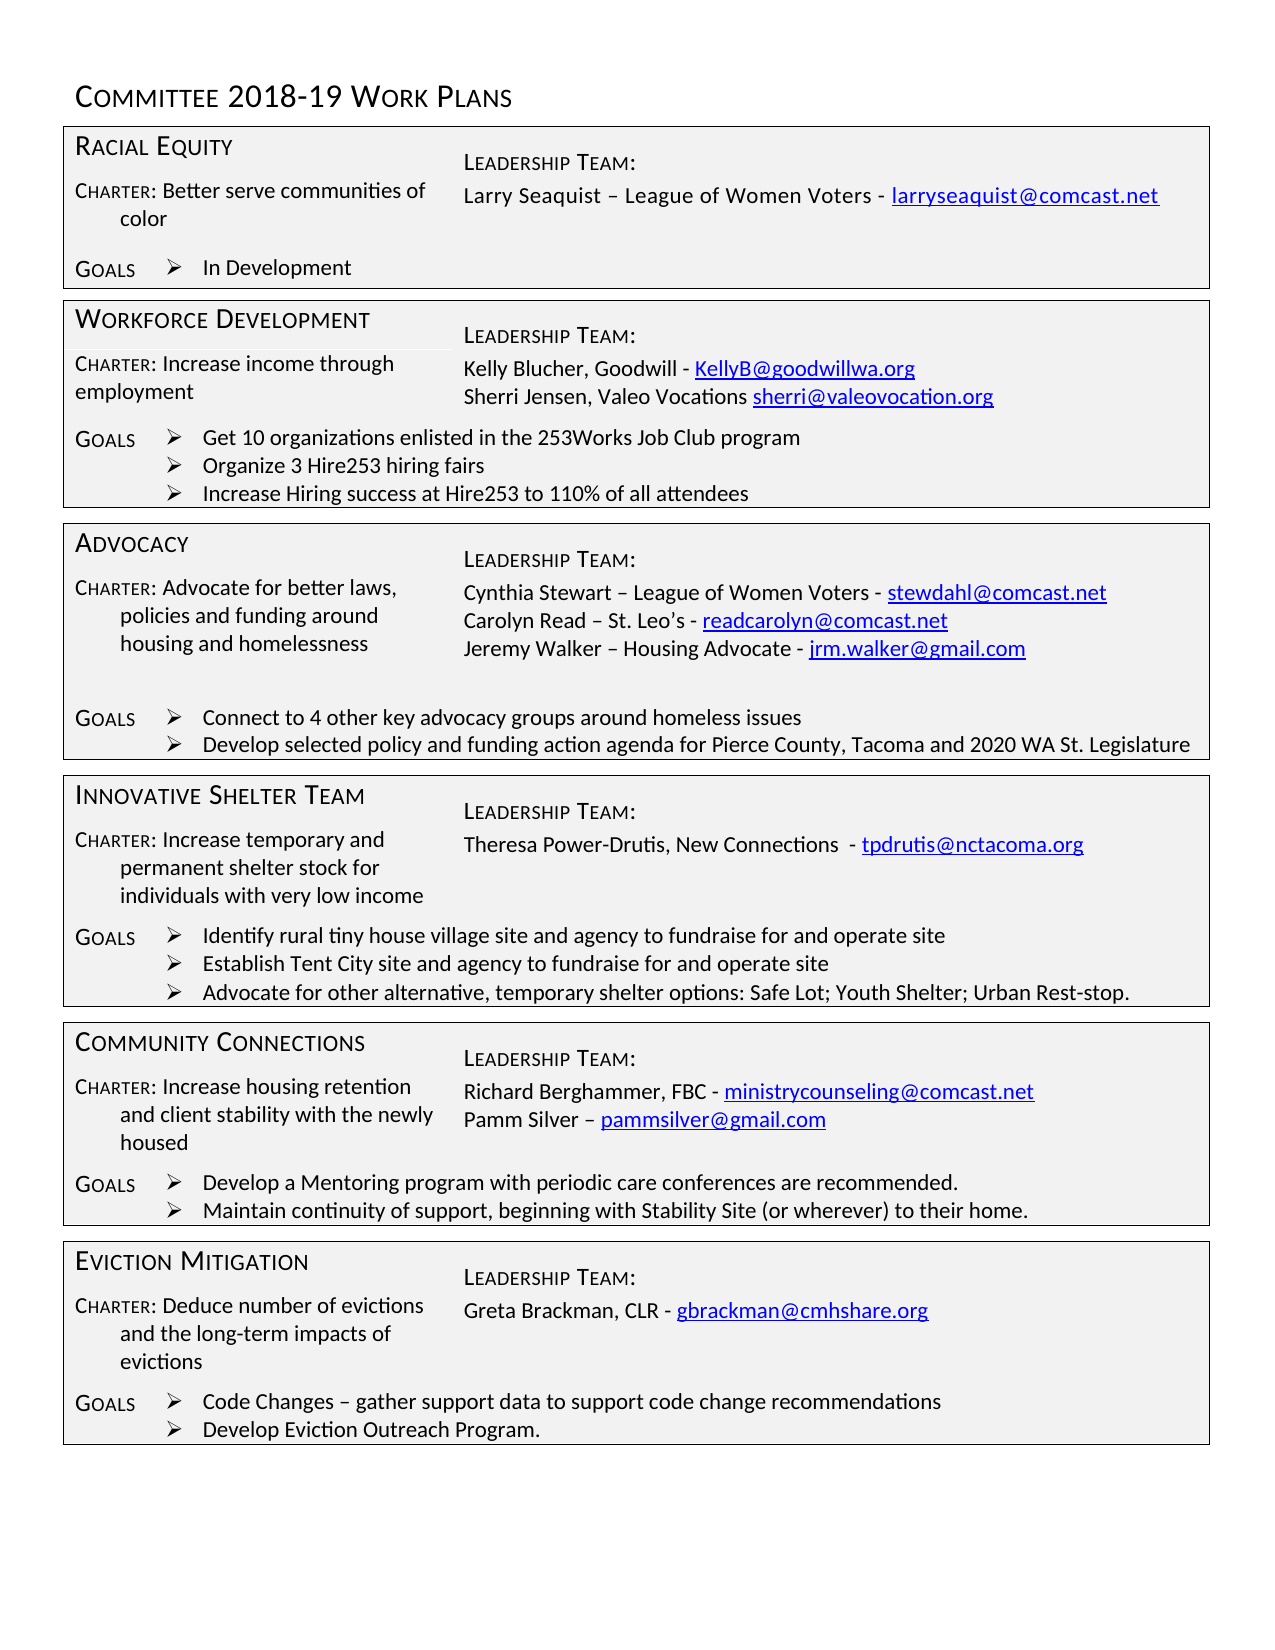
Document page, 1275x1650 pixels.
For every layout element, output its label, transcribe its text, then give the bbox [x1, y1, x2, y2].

table_cell Get 10 organizations enlisted in the 253Works Job Club program Organize 3 Hire253 hiring fairs Increase Hiring success at Hire253 to 110% of all attendees [154, 410, 1209, 507]
table_cell Connect to 4 other key advocacy groups around homeless issues Develop selected policy and funding action agenda for Pierce County, Tacoma and 2020 WA St. Legislature [154, 690, 1209, 759]
table_cell Goals [64, 410, 154, 507]
table_header Racial Equity [64, 127, 452, 176]
table_header Eviction Mitigation [64, 1242, 452, 1291]
table_cell Goals [64, 690, 154, 759]
table_header Workforce Development [64, 301, 452, 349]
table_cell Code Changes – gather support data to support code change recommendations Develop Eviction Outreach Program. [154, 1375, 1209, 1443]
subtitle Committee 2018-19 Work Plans [75, 75, 1200, 116]
table_header Leadership Team: Greta Brackman, CLR - gbrackman@cmhshare.org [452, 1242, 1209, 1375]
table_cell Charter: Better serve communities of color [64, 176, 452, 241]
table_cell Goals [64, 1375, 154, 1443]
table_header Advocacy [64, 524, 452, 573]
table_cell Develop a Mentoring program with periodic care conferences are recommended. Maintain continuity of support, beginning with Stability Site (or wherever) to their home. [154, 1156, 1209, 1224]
table_cell Charter: Increase income through employment [64, 350, 452, 410]
table_cell Goals [64, 909, 154, 1006]
table_header Leadership Team: Cynthia Stewart – League of Women Voters - stewdahl@comcast.net Carolyn Read – St. Leo’s - readcarolyn@comcast.net Jeremy Walker – Housing Advocate - jrm.walker@gmail.com [452, 524, 1209, 690]
table_header Leadership Team: Richard Berghammer, FBC - ministrycounseling@comcast.net Pamm Silver – pammsilver@gmail.com [452, 1023, 1209, 1156]
table_header Leadership Team: Theresa Power-Drutis, New Connections - tpdrutis@nctacoma.org [452, 776, 1209, 909]
table_cell In Development [154, 241, 1209, 288]
table_cell Charter: Advocate for better laws, policies and funding around housing and homelessness [64, 573, 452, 690]
table_cell Goals [64, 1156, 154, 1224]
table_cell Charter: Increase housing retention and client stability with the newly housed [64, 1072, 452, 1156]
table_cell Charter: Deduce number of evictions and the long-term impacts of evictions [64, 1291, 452, 1375]
table_header Leadership Team: Larry Seaquist – League of Women Voters - larryseaquist@comcast.net [452, 127, 1209, 241]
table_header Leadership Team: Kelly Blucher, Goodwill - KellyB@goodwillwa.org Sherri Jensen, Valeo Vocations sherri@valeovocation.org [452, 301, 1209, 410]
table_header Community Connections [64, 1023, 452, 1072]
table_header Innovative Shelter Team [64, 776, 452, 825]
table_cell Charter: Increase temporary and permanent shelter stock for individuals with very low income [64, 825, 452, 909]
table_cell Goals [64, 241, 154, 288]
table_cell Identify rural tiny house village site and agency to fundraise for and operate site Establish Tent City site and agency to fundraise for and operate site Advocate for other alternative, temporary shelter options: Safe Lot; Youth Shelter; Urban Rest-stop. [154, 909, 1209, 1006]
